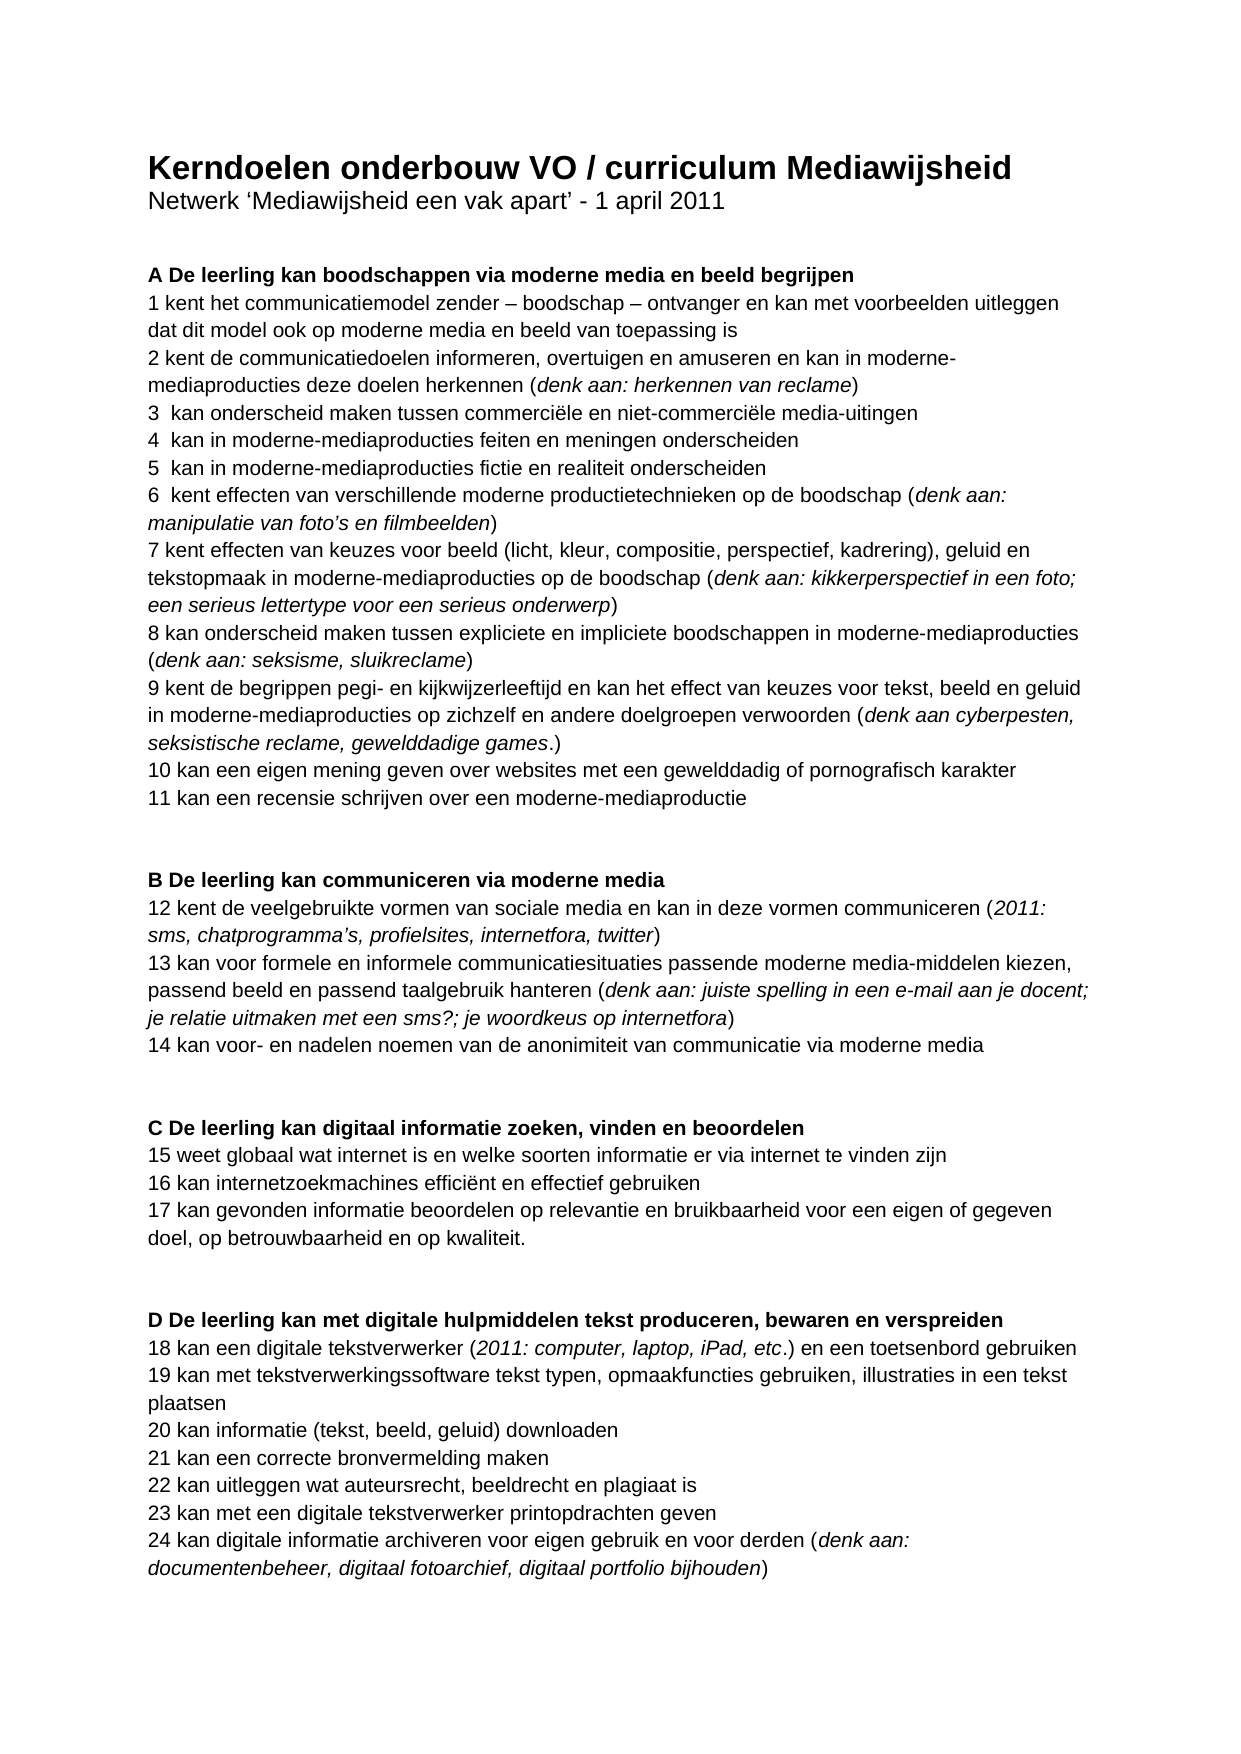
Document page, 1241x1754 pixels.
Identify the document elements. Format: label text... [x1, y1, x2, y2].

text 3 kan onderscheid maken tussen commerciële en niet-commerciële media-uitingen [148, 400, 1092, 424]
text A De leerling kan boodschappen via moderne media en beeld begrijpen [148, 263, 1092, 287]
text Netwerk ‘Mediawijsheid een vak apart’ - 1 april 2011 [148, 186, 1092, 215]
text 19 kan met tekstverwerkingssoftware tekst typen, opmaakfuncties gebruiken, illustraties in een tekst plaatsen [148, 1363, 1092, 1414]
text D De leerling kan met digitale hulpmiddelen tekst produceren, bewaren en verspreiden [148, 1308, 1092, 1332]
text 21 kan een correcte bronvermelding maken [148, 1445, 1092, 1469]
text 17 kan gevonden informatie beoordelen op relevantie en bruikbaarheid voor een eigen of gegeven doel, op betrouwbaarheid en op kwaliteit. [148, 1198, 1092, 1249]
text 11 kan een recensie schrijven over een moderne-mediaproductie [148, 785, 1092, 809]
text 14 kan voor- en nadelen noemen van de anonimiteit van communicatie via moderne media [148, 1033, 1092, 1057]
text C De leerling kan digitaal informatie zoeken, vinden en beoordelen [148, 1115, 1092, 1139]
text 1 kent het communicatiemodel zender – boodschap – ontvanger en kan met voorbeelden uitleggen dat dit model ook op moderne media en beeld van toepassing is [148, 290, 1092, 342]
text 12 kent de veelgebruikte vormen van sociale media en kan in deze vormen communiceren (2011: sms, chatprogramma’s, profielsites, internetfora, twitter) [148, 895, 1092, 947]
text 7 kent effecten van keuzes voor beeld (licht, kleur, compositie, perspectief, kadrering), geluid en tekstopmaak in moderne-mediaproducties op de boodschap (denk aan: kikkerperspectief in een foto; een serieus lettertype voor een serieus onderwerp) [148, 538, 1092, 617]
text Kerndoelen onderbouw VO / curriculum Mediawijsheid [148, 148, 1092, 186]
text 4 kan in moderne-mediaproducties feiten en meningen onderscheiden [148, 428, 1092, 452]
text 20 kan informatie (tekst, beeld, geluid) downloaden [148, 1418, 1092, 1442]
text 18 kan een digitale tekstverwerker (2011: computer, laptop, iPad, etc.) en een toetsenbord gebruiken [148, 1335, 1092, 1359]
text 6 kent effecten van verschillende moderne productietechnieken op de boodschap (denk aan: manipulatie van foto’s en filmbeelden) [148, 483, 1092, 534]
text 10 kan een eigen mening geven over websites met een gewelddadig of pornografisch karakter [148, 758, 1092, 782]
text 22 kan uitleggen wat auteursrecht, beeldrecht en plagiaat is [148, 1473, 1092, 1497]
text 5 kan in moderne-mediaproducties fictie en realiteit onderscheiden [148, 455, 1092, 479]
text B De leerling kan communiceren via moderne media [148, 868, 1092, 892]
text 13 kan voor formele en informele communicatiesituaties passende moderne media-middelen kiezen, passend beeld en passend taalgebruik hanteren (denk aan: juiste spelling in een e-mail aan je docent; je relatie uitmaken met een sms?; je woordkeus op internetfora) [148, 950, 1092, 1029]
text 15 weet globaal wat internet is en welke soorten informatie er via internet te vinden zijn [148, 1143, 1092, 1167]
text 16 kan internetzoekmachines efficiënt en effectief gebruiken [148, 1170, 1092, 1194]
text 2 kent de communicatiedoelen informeren, overtuigen en amuseren en kan in moderne-mediaproducties deze doelen herkennen (denk aan: herkennen van reclame) [148, 345, 1092, 397]
text 24 kan digitale informatie archiveren voor eigen gebruik en voor derden (denk aan: documentenbeheer, digitaal fotoarchief, digitaal portfolio bijhouden) [148, 1528, 1092, 1579]
text 9 kent de begrippen pegi- en kijkwijzerleeftijd en kan het effect van keuzes voor tekst, beeld en geluid in moderne-mediaproducties op zichzelf en andere doelgroepen verwoorden (denk aan cyberpesten, seksistische reclame, gewelddadige games.) [148, 675, 1092, 754]
text 8 kan onderscheid maken tussen expliciete en impliciete boodschappen in moderne-mediaproducties (denk aan: seksisme, sluikreclame) [148, 620, 1092, 672]
text 23 kan met een digitale tekstverwerker printopdrachten geven [148, 1500, 1092, 1524]
